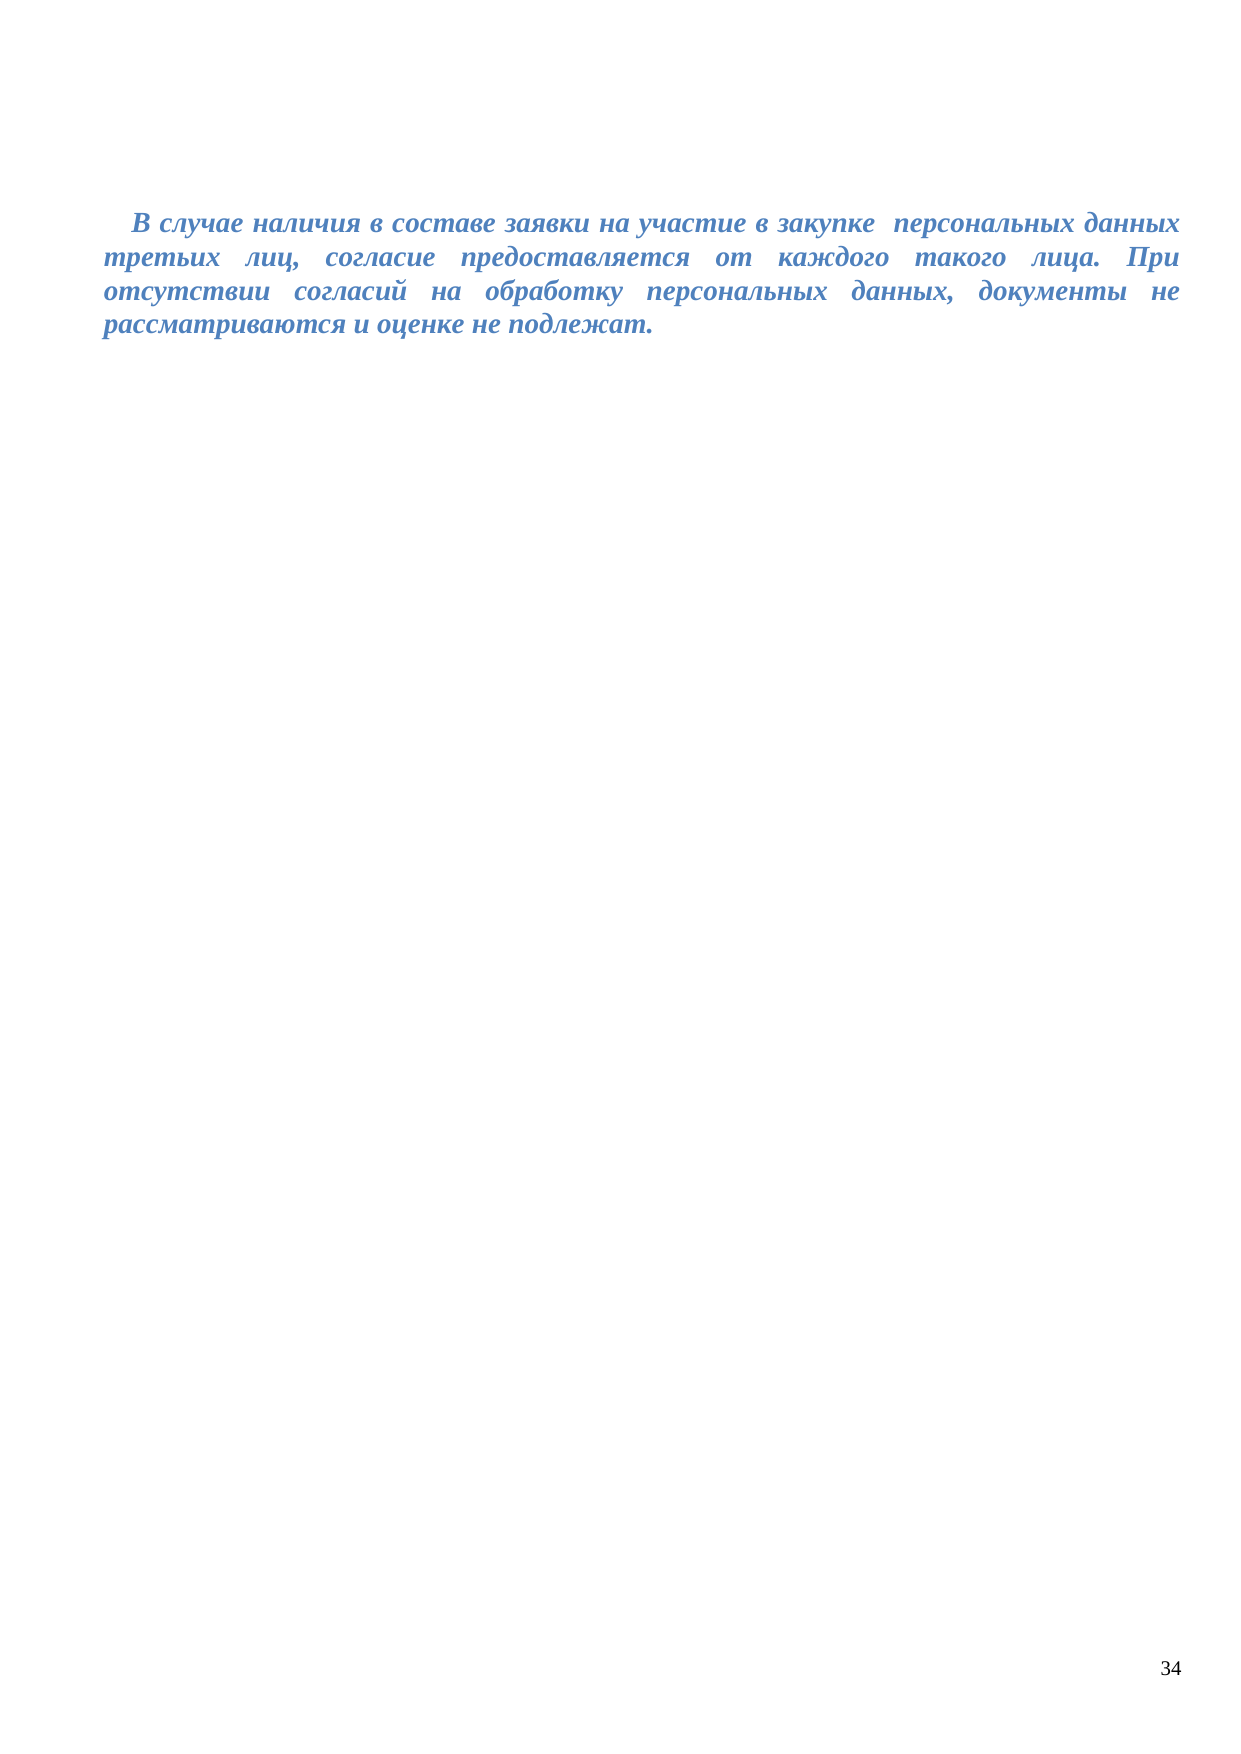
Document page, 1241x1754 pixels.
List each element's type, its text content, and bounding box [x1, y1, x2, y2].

text В случае наличия в составе заявки на участие в закупке персональных данных третьих лиц, согласие предоставляется от каждого такого лица. При отсутствии согласий на обработку персональных данных, документы не рассматриваются и оценке не подлежат. [103, 206, 1181, 340]
